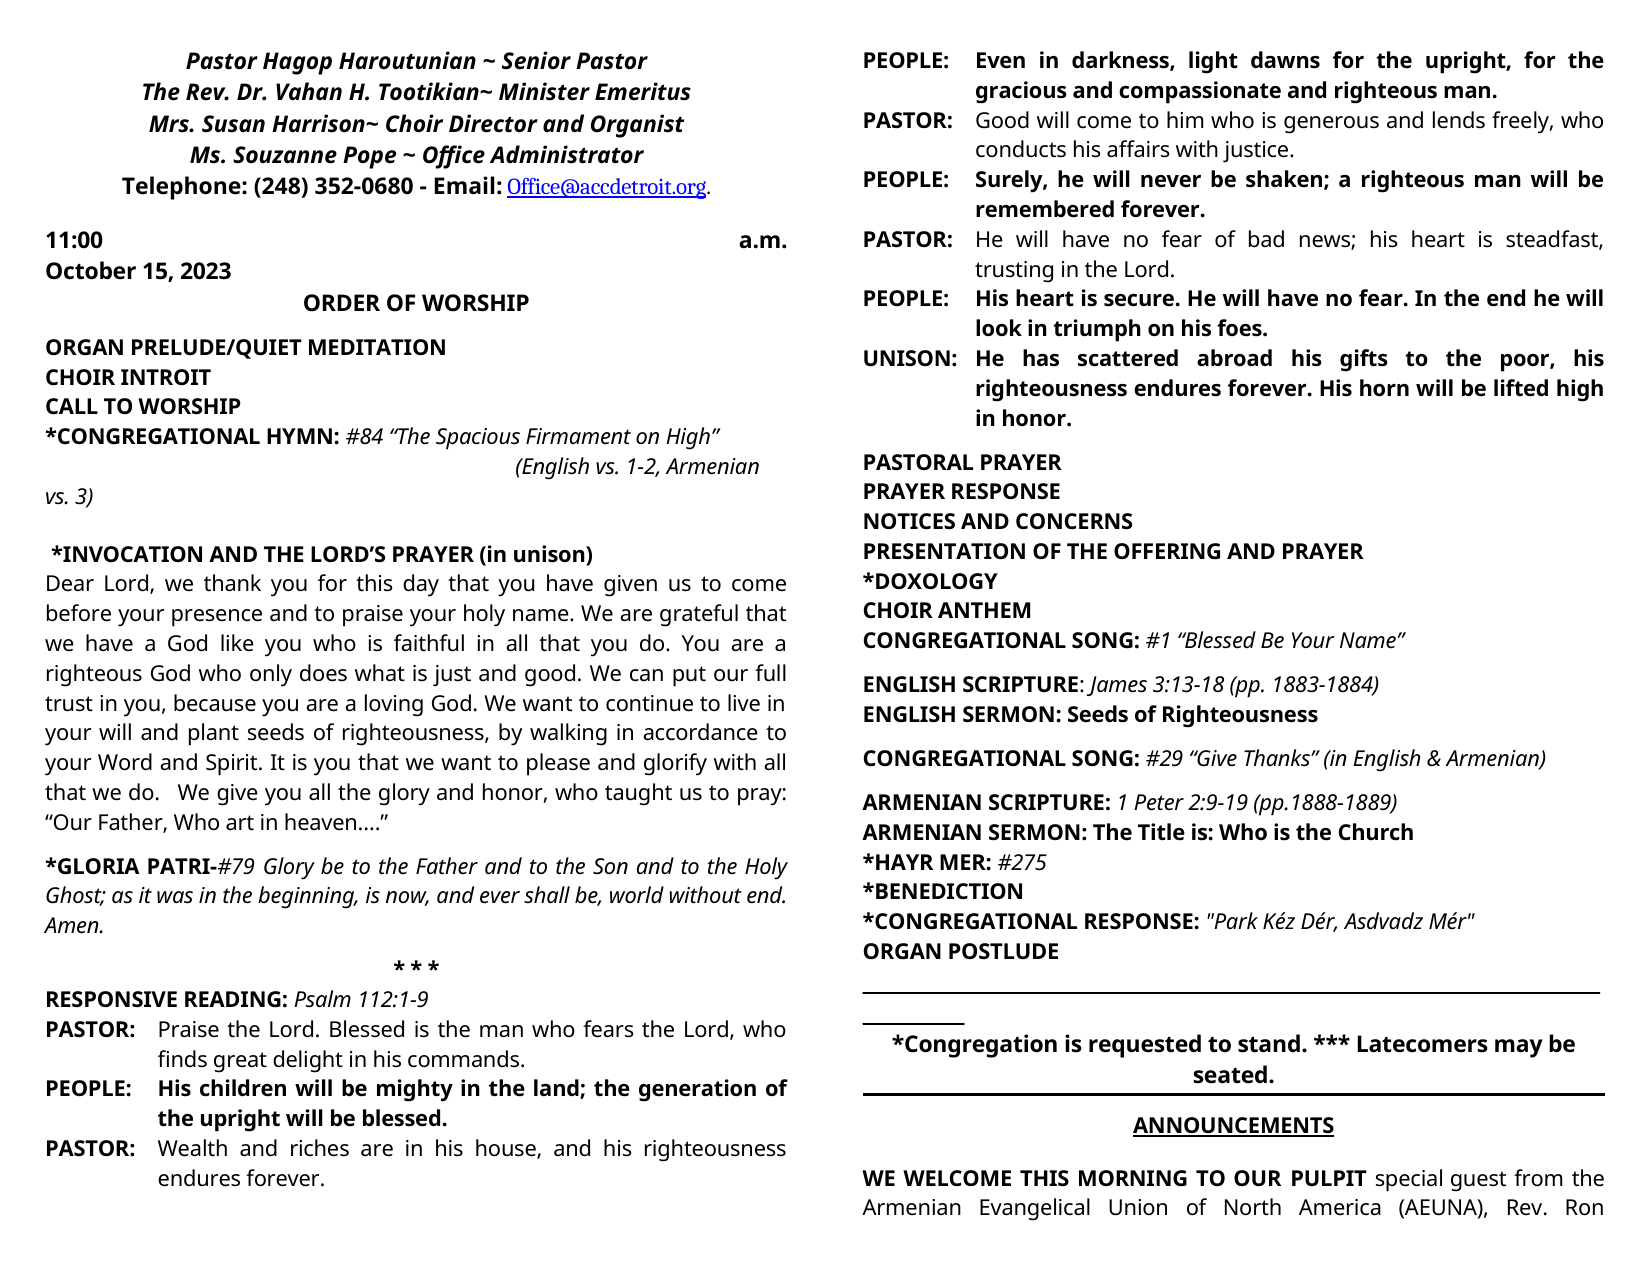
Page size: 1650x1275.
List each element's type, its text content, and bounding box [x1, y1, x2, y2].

text ENGLISH SERMON: Seeds of Righteousness [862, 699, 1605, 729]
text PEOPLE: Even in darkness, light dawns for the upright, for the gracious and compassionate and righteous man. [862, 45, 1605, 104]
text *GLORIA PATRI-#79 Glory be to the Father and to the Son and to the Holy Ghost; as it was in the beginning, is now, and ever shall be, world without end. Amen. [45, 851, 787, 940]
text NOTICES AND CONCERNS [862, 506, 1605, 536]
text PEOPLE: Surely, he will never be shaken; a righteous man will be remembered forever. [862, 164, 1605, 224]
text * * * [45, 954, 787, 984]
text ENGLISH SCRIPTURE: James 3:13-18 (pp. 1883-1884) [862, 669, 1605, 699]
text PASTOR: He will have no fear of bad news; his heart is steadfast, trusting in the Lord. [862, 224, 1605, 283]
text *HAYR MER: #275 [862, 846, 1605, 876]
text PEOPLE: His heart is secure. He will have no fear. In the end he will look in triumph on his foes. [862, 283, 1605, 343]
text *CONGREGATIONAL HYMN: #84 “The Spacious Firmament on High” [45, 421, 787, 451]
text Telephone: (248) 352-0680 - Email: Office@accdetroit.org. [45, 170, 787, 201]
text (English vs. 1-2, Armenian vs. 3) [45, 451, 787, 511]
text ___________________________________________________________________________________________ [862, 966, 1605, 1028]
text *BENEDICTION [862, 876, 1605, 906]
text Dear Lord, we thank you for this day that you have given us to come before your presence and to praise your holy name. We are grateful that we have a God like you who is faithful in all that you do. You are a righteous God who only does what is just and good. We can put our full trust in you, because you are a loving God. We want to continue to live in your will and plant seeds of righteousness, by walking in accordance to your Word and Spirit. It is you that we want to please and glorify with all that we do. We give you all the glory and honor, who taught us to pray: “Our Father, Who art in heaven….” [45, 568, 787, 837]
text PRAYER RESPONSE [862, 476, 1605, 506]
text CALL TO WORSHIP [45, 391, 787, 421]
text CHOIR INTROIT [45, 362, 787, 391]
text PASTORAL PRAYER [862, 446, 1605, 476]
text CONGREGATIONAL SONG: #1 “Blessed Be Your Name” [862, 625, 1605, 655]
text ARMENIAN SCRIPTURE: 1 Peter 2:9-19 (pp.1888-1889) [862, 787, 1605, 817]
text Ms. Souzanne Pope ~ Office Administrator [45, 139, 787, 170]
text PASTOR: Wealth and riches are in his house, and his righteousness endures forever. [45, 1133, 787, 1193]
text ORGAN PRELUDE/QUIET MEDITATION [45, 332, 787, 362]
text CONGREGATIONAL SONG: #29 “Give Thanks” (in English & Armenian) [862, 743, 1605, 773]
text PEOPLE: His children will be mighty in the land; the generation of the upright will be blessed. [45, 1073, 787, 1133]
text PASTOR: Praise the Lord. Blessed is the man who fears the Lord, who finds great delight in his commands. [45, 1014, 787, 1073]
text Mrs. Susan Harrison~ Choir Director and Organist [45, 107, 787, 139]
text UNISON: He has scattered abroad his gifts to the poor, his righteousness endures forever. His horn will be lifted high in honor. [862, 343, 1605, 432]
text ANNOUNCEMENTS [862, 1110, 1605, 1140]
text PASTOR: Good will come to him who is generous and lends freely, who conducts his affairs with justice. [862, 104, 1605, 164]
text *DOXOLOGY [862, 566, 1605, 595]
text *INVOCATION AND THE LORD’S PRAYER (in unison) [45, 539, 787, 568]
text RESPONSIVE READING: Psalm 112:1-9 [45, 984, 787, 1014]
text *CONGREGATIONAL RESPONSE: "Park Kéz Dér, Asdvadz Mér" [862, 906, 1605, 936]
text Pastor Hagop Haroutunian ~ Senior Pastor [45, 45, 787, 76]
text PRESENTATION OF THE OFFERING AND PRAYER [862, 536, 1605, 566]
text The Rev. Dr. Vahan H. Tootikian~ Minister Emeritus [45, 76, 787, 107]
text ORGAN POSTLUDE [862, 936, 1605, 966]
text CHOIR ANTHEM [862, 595, 1605, 625]
text *Congregation is requested to stand. *** Latecomers may be seated. [862, 1028, 1605, 1096]
text ORDER OF WORSHIP [45, 286, 787, 318]
text ARMENIAN SERMON: The Title is: Who is the Church [862, 817, 1605, 846]
text 11:00 a.m. October 15, 2023 [45, 224, 787, 286]
